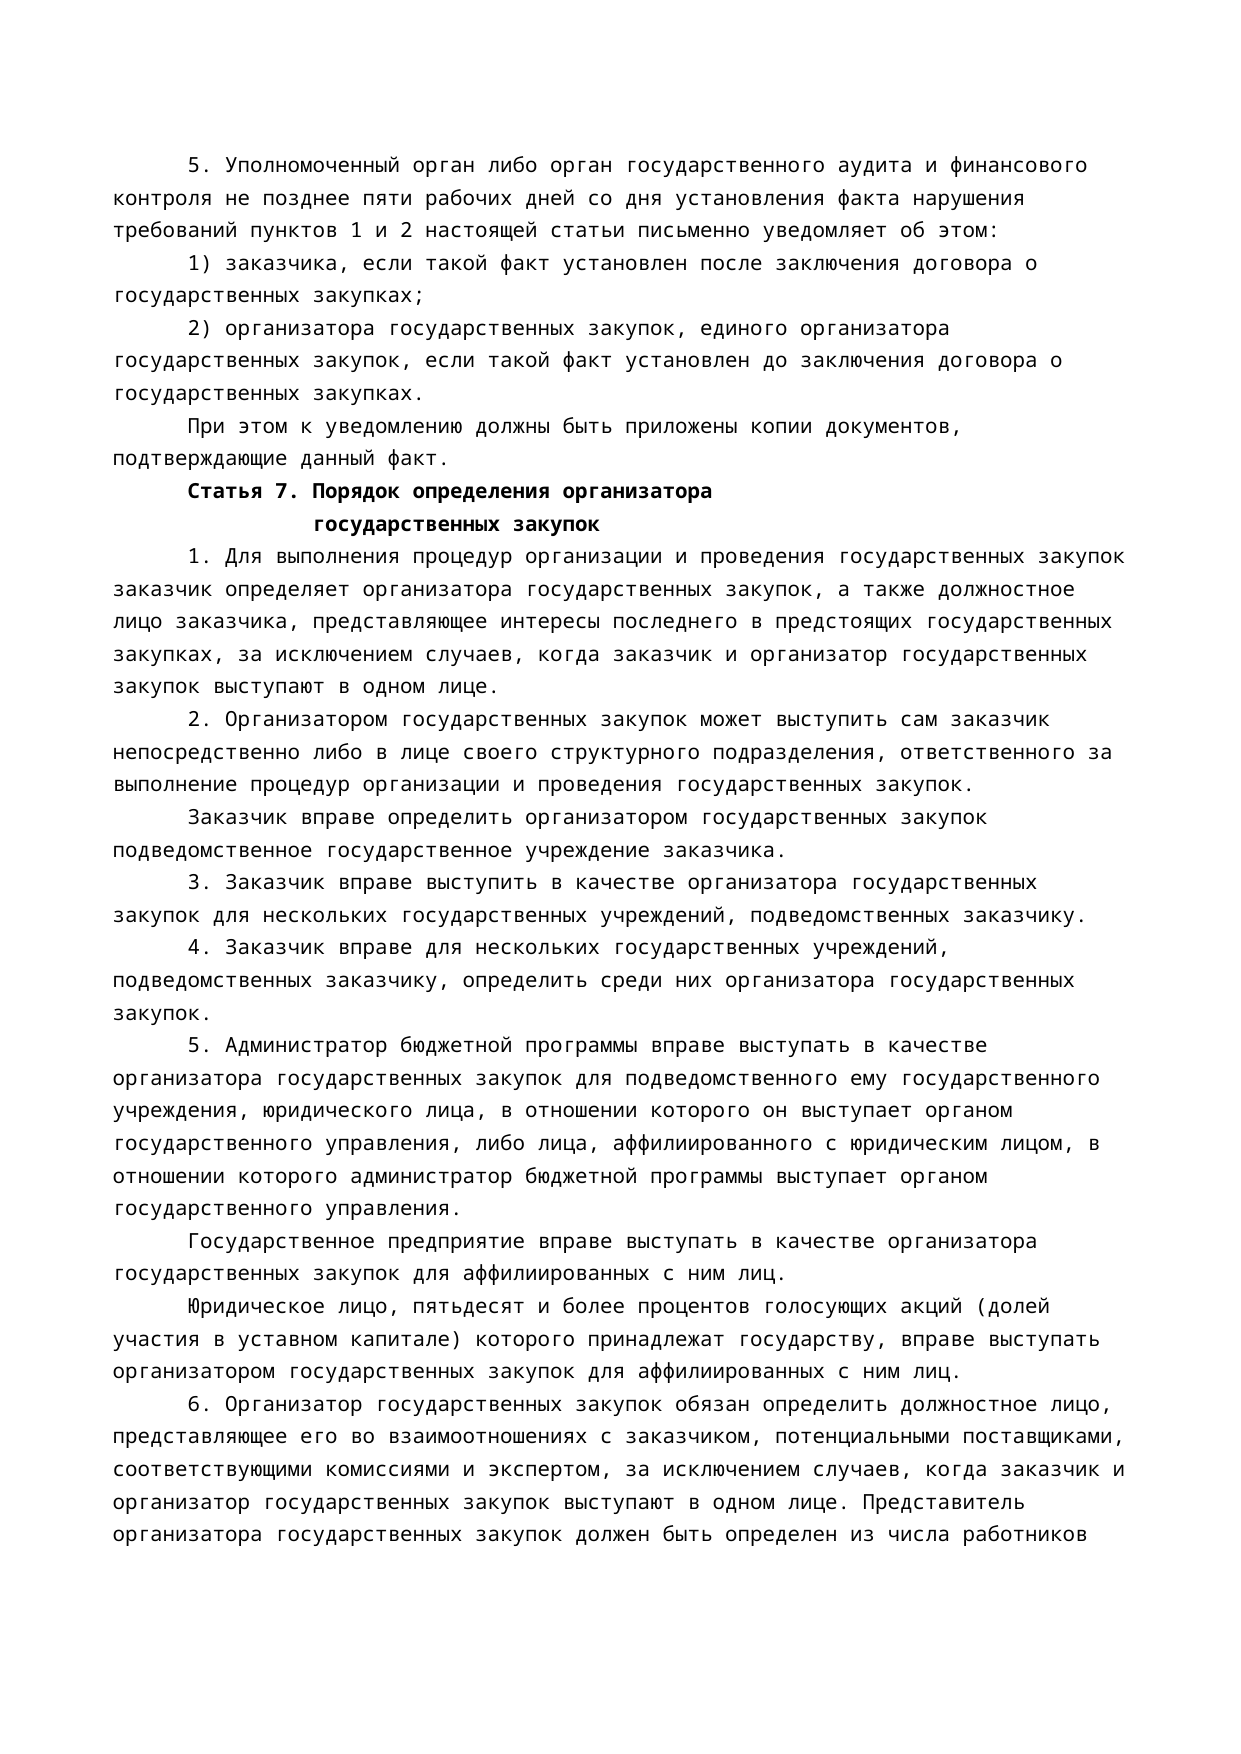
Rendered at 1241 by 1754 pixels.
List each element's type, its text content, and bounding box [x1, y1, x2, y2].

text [112, 541, 1128, 1548]
text Статья 7. Порядок определения организатора государственных закупок [112, 476, 1128, 537]
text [112, 150, 1128, 472]
